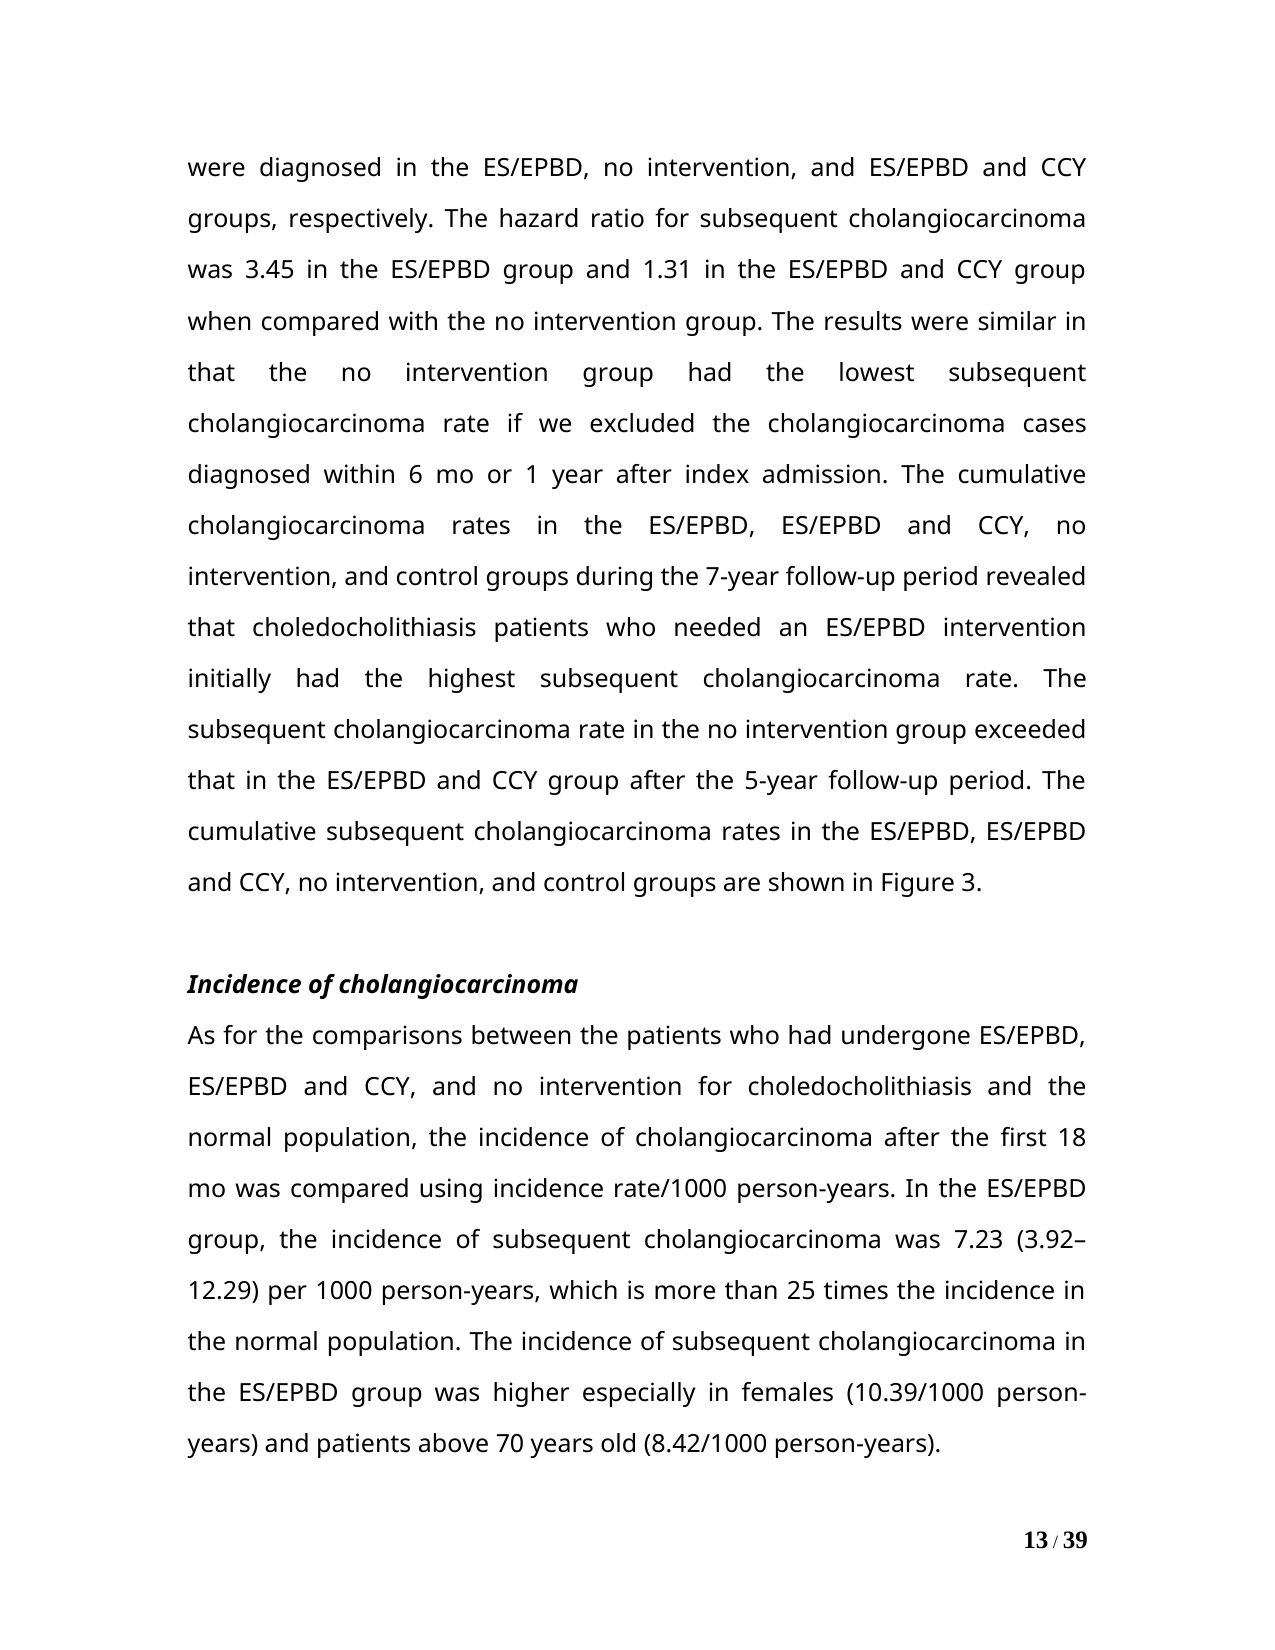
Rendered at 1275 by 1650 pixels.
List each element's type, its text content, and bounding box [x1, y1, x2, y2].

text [187, 150, 1087, 899]
text As for the comparisons between the patients who had undergone ES/EPBD, ES/EPBD and CCY, and no intervention for choledocholithiasis and the normal population, the incidence of cholangiocarcinoma after the first 18 mo was compared using incidence rate/1000 person-years. In the ES/EPBD group, the incidence of subsequent cholangiocarcinoma was 7.23 (3.92–12.29) per 1000 person-years, which is more than 25 times the incidence in the normal population. The incidence of subsequent cholangiocarcinoma in the ES/EPBD group was higher especially in females (10.39/1000 person-years) and patients above 70 years old (8.42/1000 person-years). [187, 1018, 1087, 1460]
text Incidence of cholangiocarcinoma [187, 967, 1087, 1001]
